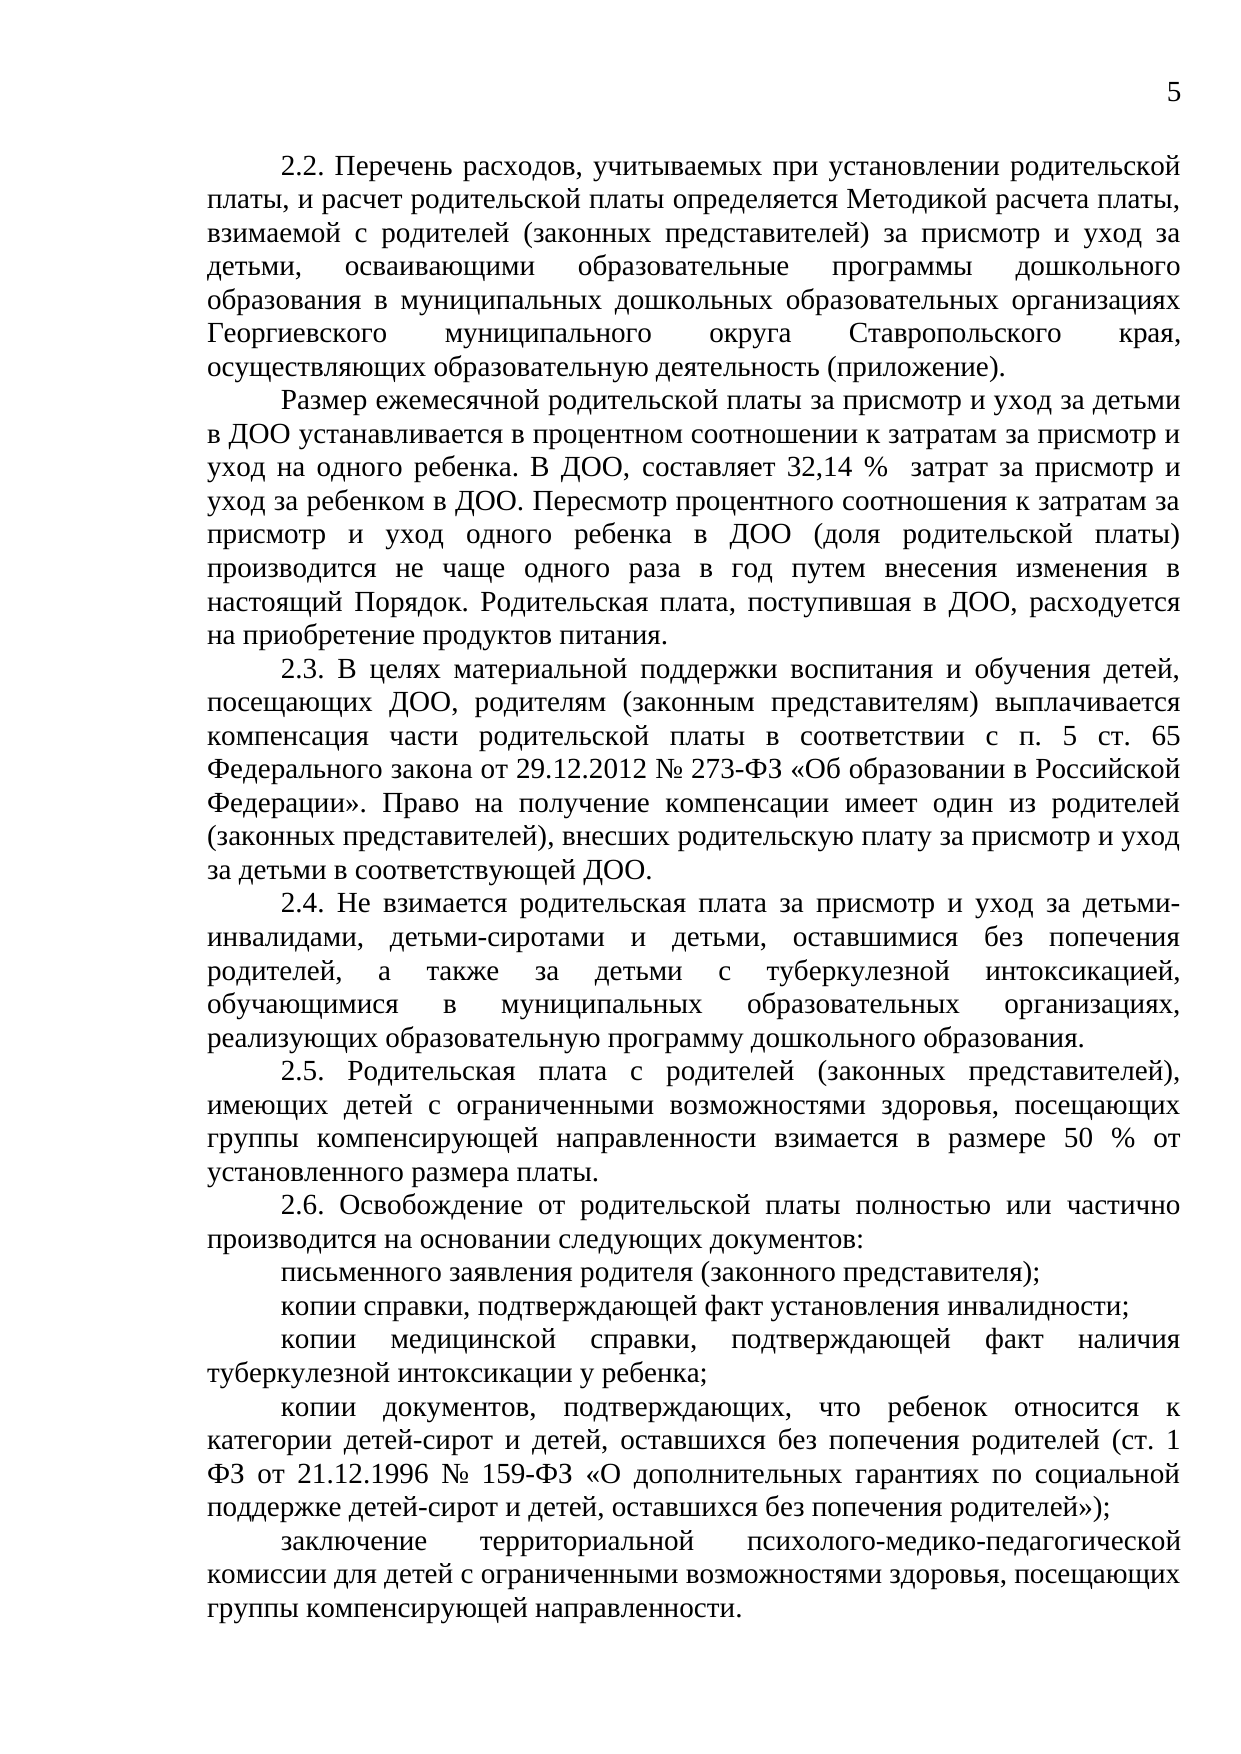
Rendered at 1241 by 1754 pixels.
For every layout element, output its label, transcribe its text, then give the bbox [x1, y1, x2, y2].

text копии медицинской справки, подтверждающей факт наличия туберкулезной интоксикации у ребенка; [207, 1322, 1181, 1389]
text копии справки, подтверждающей факт установления инвалидности; [207, 1288, 1181, 1322]
text 2.6. Освобождение от родительской платы полностью или частично производится на основании следующих документов: [207, 1187, 1181, 1254]
text письменного заявления родителя (законного представителя); [207, 1254, 1181, 1288]
text копии документов, подтверждающих, что ребенок относится к категории детей-сирот и детей, оставшихся без попечения родителей (ст. 1 ФЗ от 21.12.1996 № 159-ФЗ «О дополнительных гарантиях по социальной поддержке детей-сирот и детей, оставшихся без попечения родителей»); [207, 1389, 1181, 1523]
text 2.5. Родительская плата с родителей (законных представителей), имеющих детей с ограниченными возможностями здоровья, посещающих группы компенсирующей направленности взимается в размере 50 % от установленного размера платы. [207, 1053, 1181, 1187]
text 2.3. В целях материальной поддержки воспитания и обучения детей, посещающих ДОО, родителям (законным представителям) выплачивается компенсация части родительской платы в соответствии с п. 5 ст. 65 Федерального закона от 29.12.2012 № 273-ФЗ «Об образовании в Российской Федерации». Право на получение компенсации имеет один из родителей (законных представителей), внесших родительскую плату за присмотр и уход за детьми в соответствующей ДОО. [207, 651, 1181, 886]
text Размер ежемесячной родительской платы за присмотр и уход за детьми в ДОО устанавливается в процентном соотношении к затратам за присмотр и уход на одного ребенка. В ДОО, составляет 32,14 % затрат за присмотр и уход за ребенком в ДОО. Пересмотр процентного соотношения к затратам за присмотр и уход одного ребенка в ДОО (доля родительской платы) производится не чаще одного раза в год путем внесения изменения в настоящий Порядок. Родительская плата, поступившая в ДОО, расходуется на приобретение продуктов питания. [207, 382, 1181, 651]
text заключение территориальной психолого-медико-педагогической комиссии для детей с ограниченными возможностями здоровья, посещающих группы компенсирующей направленности. [207, 1523, 1181, 1623]
text 2.4. Не взимается родительская плата за присмотр и уход за детьми-инвалидами, детьми-сиротами и детьми, оставшимися без попечения родителей, а также за детьми с туберкулезной интоксикацией, обучающимися в муниципальных образовательных организациях, реализующих образовательную программу дошкольного образования. [207, 886, 1181, 1053]
text 2.2. Перечень расходов, учитываемых при установлении родительской платы, и расчет родительской платы определяется Методикой расчета платы, взимаемой с родителей (законных представителей) за присмотр и уход за детьми, осваивающими образовательные программы дошкольного образования в муниципальных дошкольных образовательных организациях Георгиевского муниципального округа Ставропольского края, осуществляющих образовательную деятельность (приложение). [207, 148, 1181, 382]
